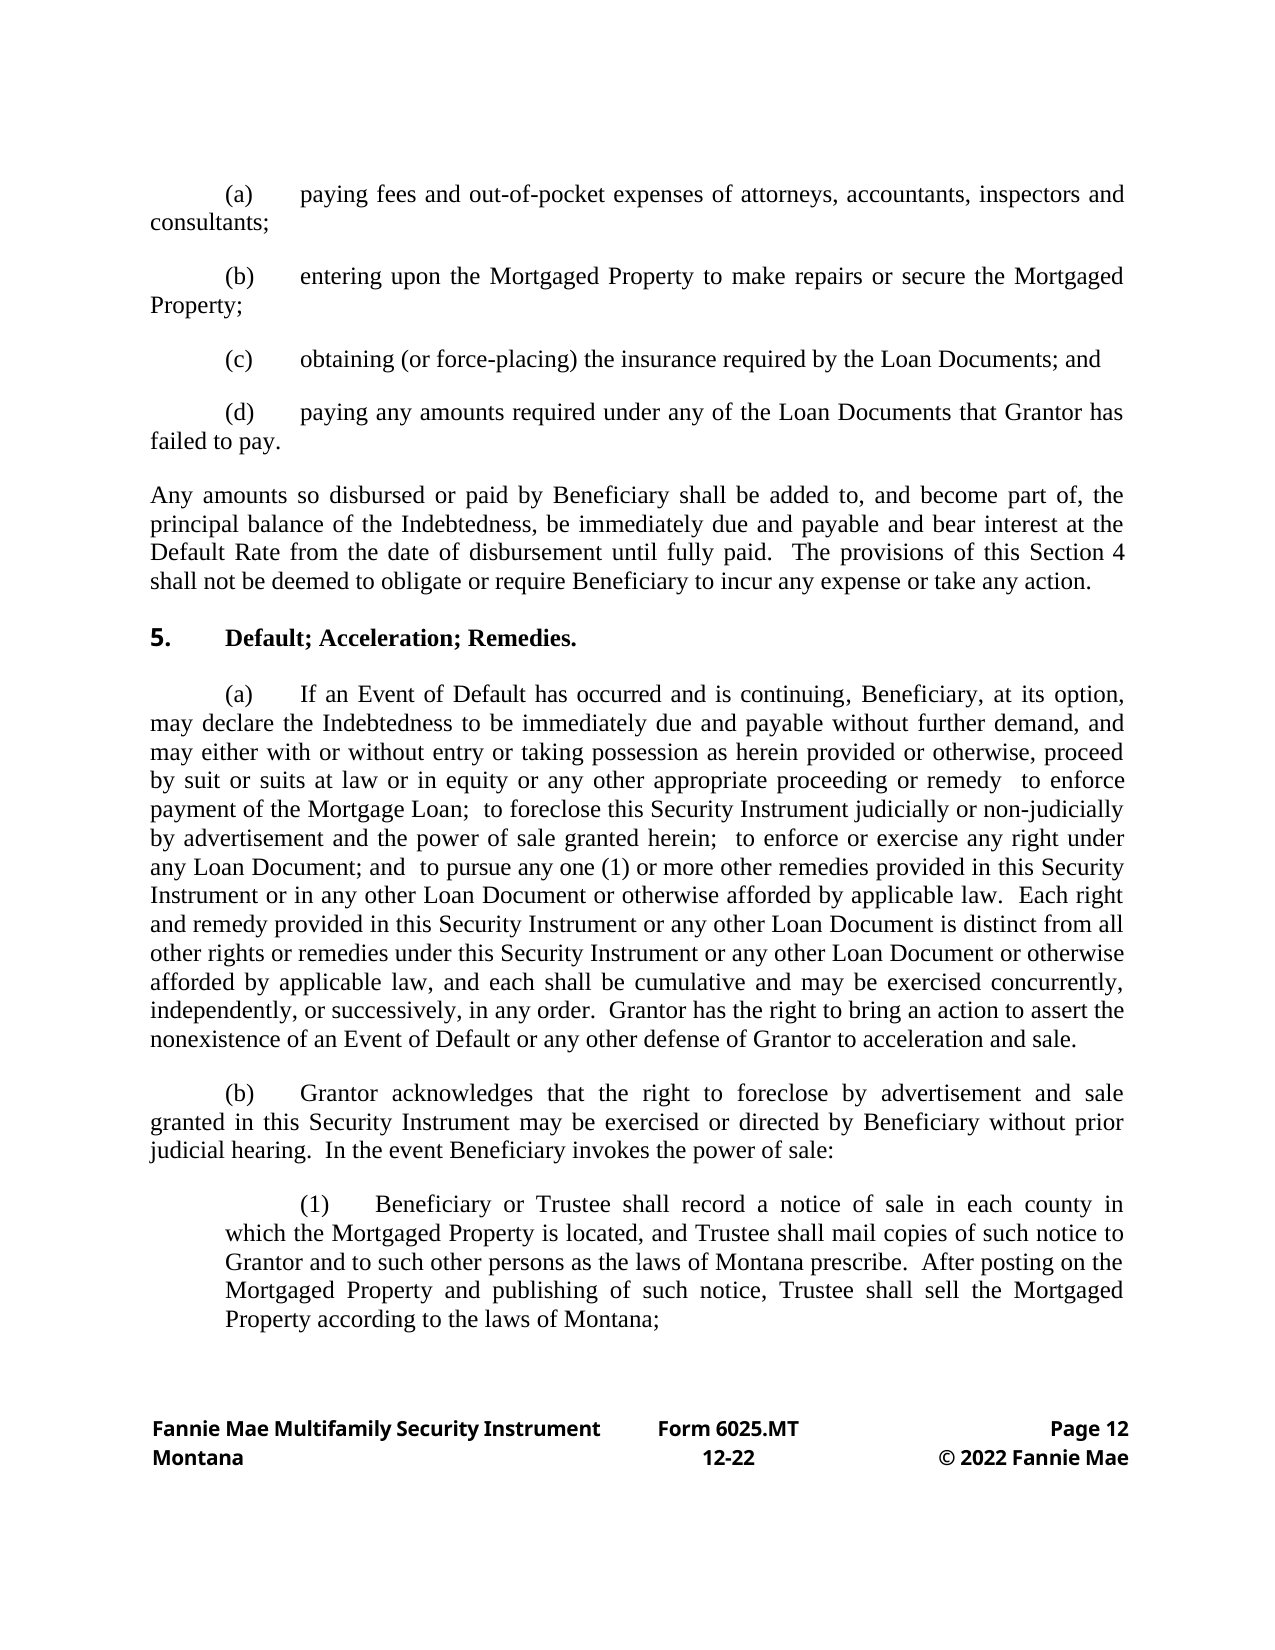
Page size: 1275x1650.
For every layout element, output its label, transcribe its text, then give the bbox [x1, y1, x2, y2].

list Grantor acknowledges that the right to foreclose by advertisement and sale granted in this Security Instrument may be exercised or directed by Beneficiary without prior judicial hearing. In the event Beneficiary invokes the power of sale: [150, 1078, 1125, 1164]
list obtaining (or force-placing) the insurance required by the Loan Documents; and [150, 344, 1125, 372]
subtitle Default; Acceleration; Remedies. [150, 620, 1125, 654]
list If an Event of Default has occurred and is continuing, Beneficiary, at its option, may declare the Indebtedness to be immediately due and payable without further demand, and may either with or without entry or taking possession as herein provided or otherwise, proceed by suit or suits at law or in equity or any other appropriate proceeding or remedy to enforce payment of the Mortgage Loan; to foreclose this Security Instrument judicially or non-judicially by advertisement and the power of sale granted herein; to enforce or exercise any right under any Loan Document; and to pursue any one (1) or more other remedies provided in this Security Instrument or in any other Loan Document or otherwise afforded by applicable law. Each right and remedy provided in this Security Instrument or any other Loan Document is distinct from all other rights or remedies under this Security Instrument or any other Loan Document or otherwise afforded by applicable law, and each shall be cumulative and may be exercised concurrently, independently, or successively, in any order. Grantor has the right to bring an action to assert the nonexistence of an Event of Default or any other defense of Grantor to acceleration and sale. [150, 679, 1125, 1053]
text Any amounts so disbursed or paid by Beneficiary shall be added to, and become part of, the principal balance of the Indebtedness, be immediately due and payable and bear interest at the Default Rate from the date of disbursement until fully paid. The provisions of this Section 4 shall not be deemed to obligate or require Beneficiary to incur any expense or take any action. [150, 480, 1125, 595]
list Beneficiary or Trustee shall record a notice of sale in each county in which the Mortgaged Property is located, and Trustee shall mail copies of such notice to Grantor and to such other persons as the laws of prescribe. After posting on the Mortgaged Property and publishing of such notice, Trustee shall sell the Mortgaged Property according to the laws of ; [225, 1189, 1125, 1333]
list entering upon the Mortgaged Property to make repairs or secure the Mortgaged Property; [150, 261, 1125, 319]
list paying any amounts required under any of the Loan Documents that Grantor has failed to pay. [150, 397, 1125, 455]
list paying fees and out-of-pocket expenses of attorneys, accountants, inspectors and consultants; [150, 179, 1125, 236]
